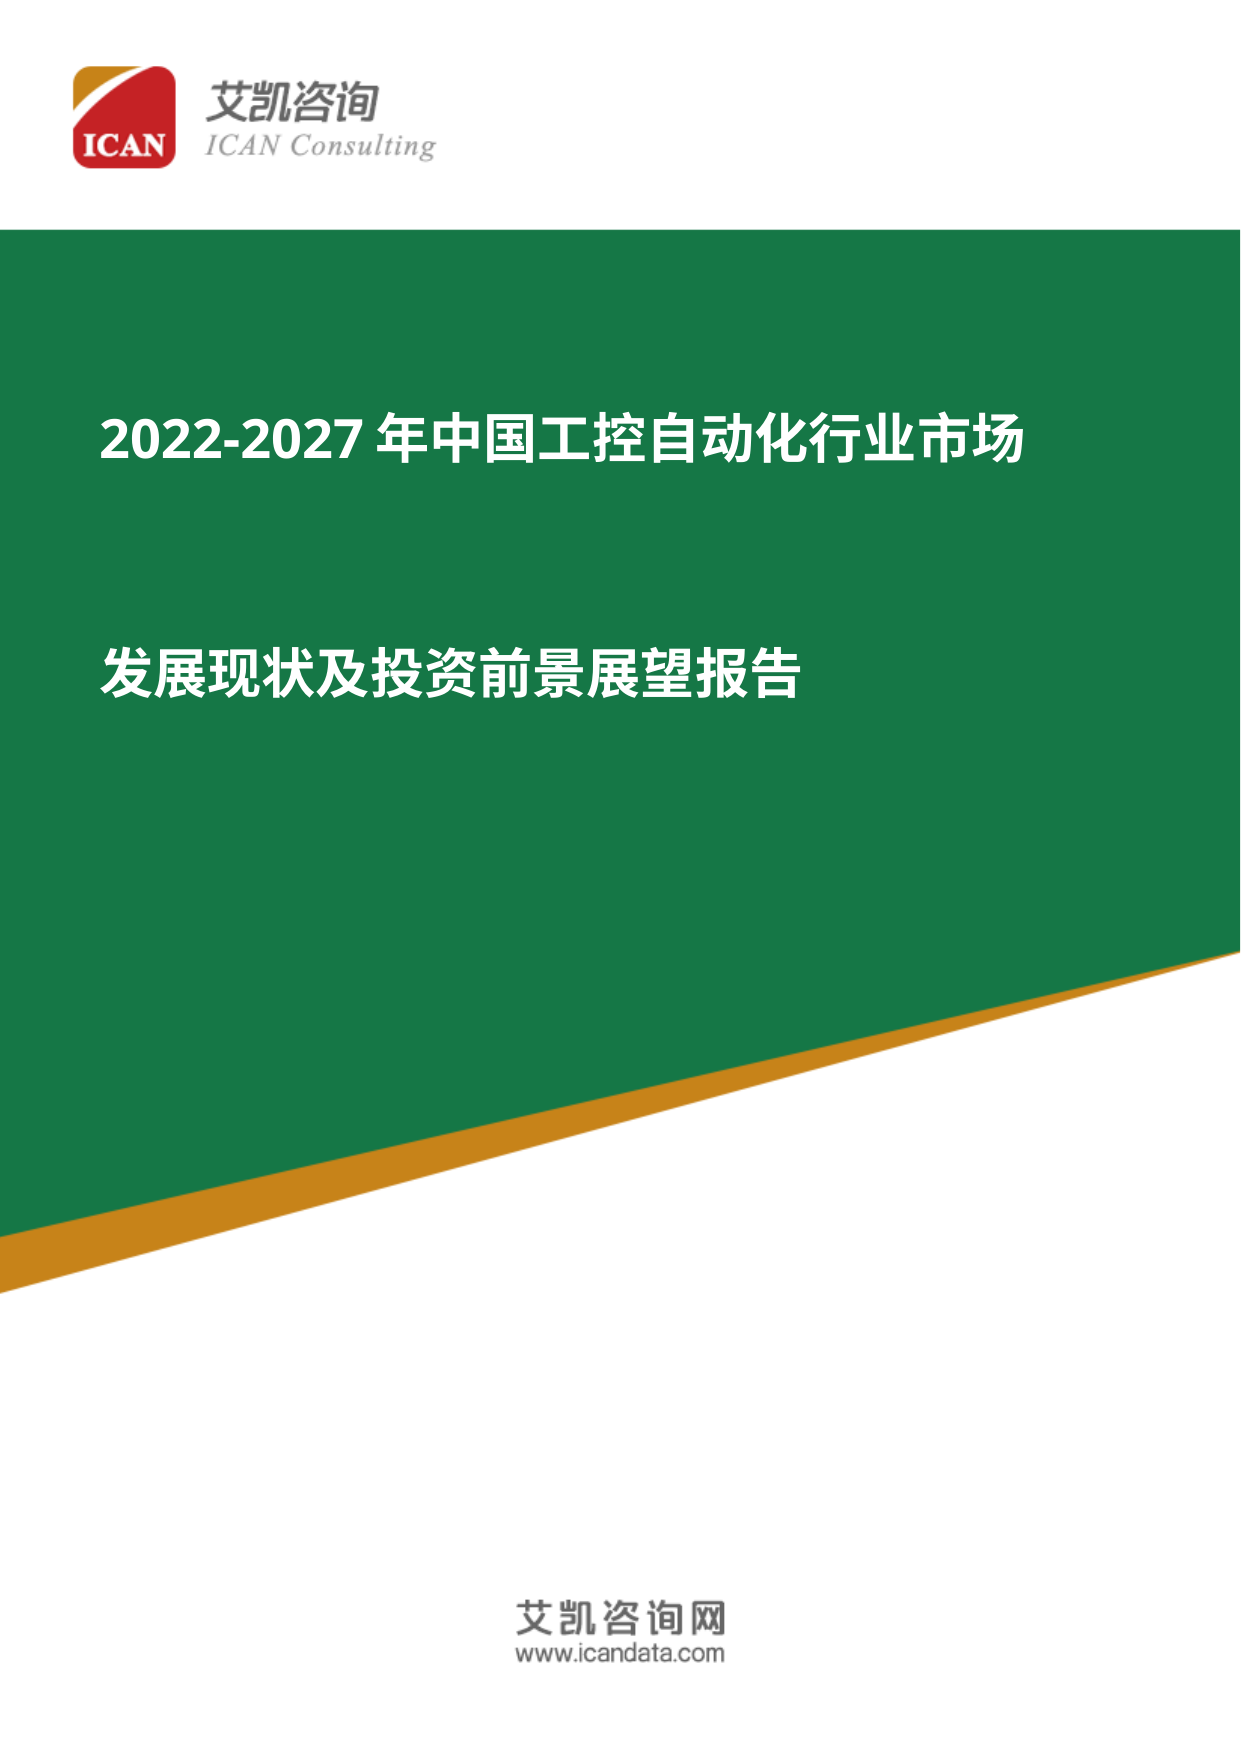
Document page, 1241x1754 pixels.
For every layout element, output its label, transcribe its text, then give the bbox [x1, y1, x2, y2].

picture [0, 5, 1241, 1754]
subtitle 2022-2027年中国工控自动化行业市场发展现状及投资前景展望报告 [99, 386, 1053, 718]
